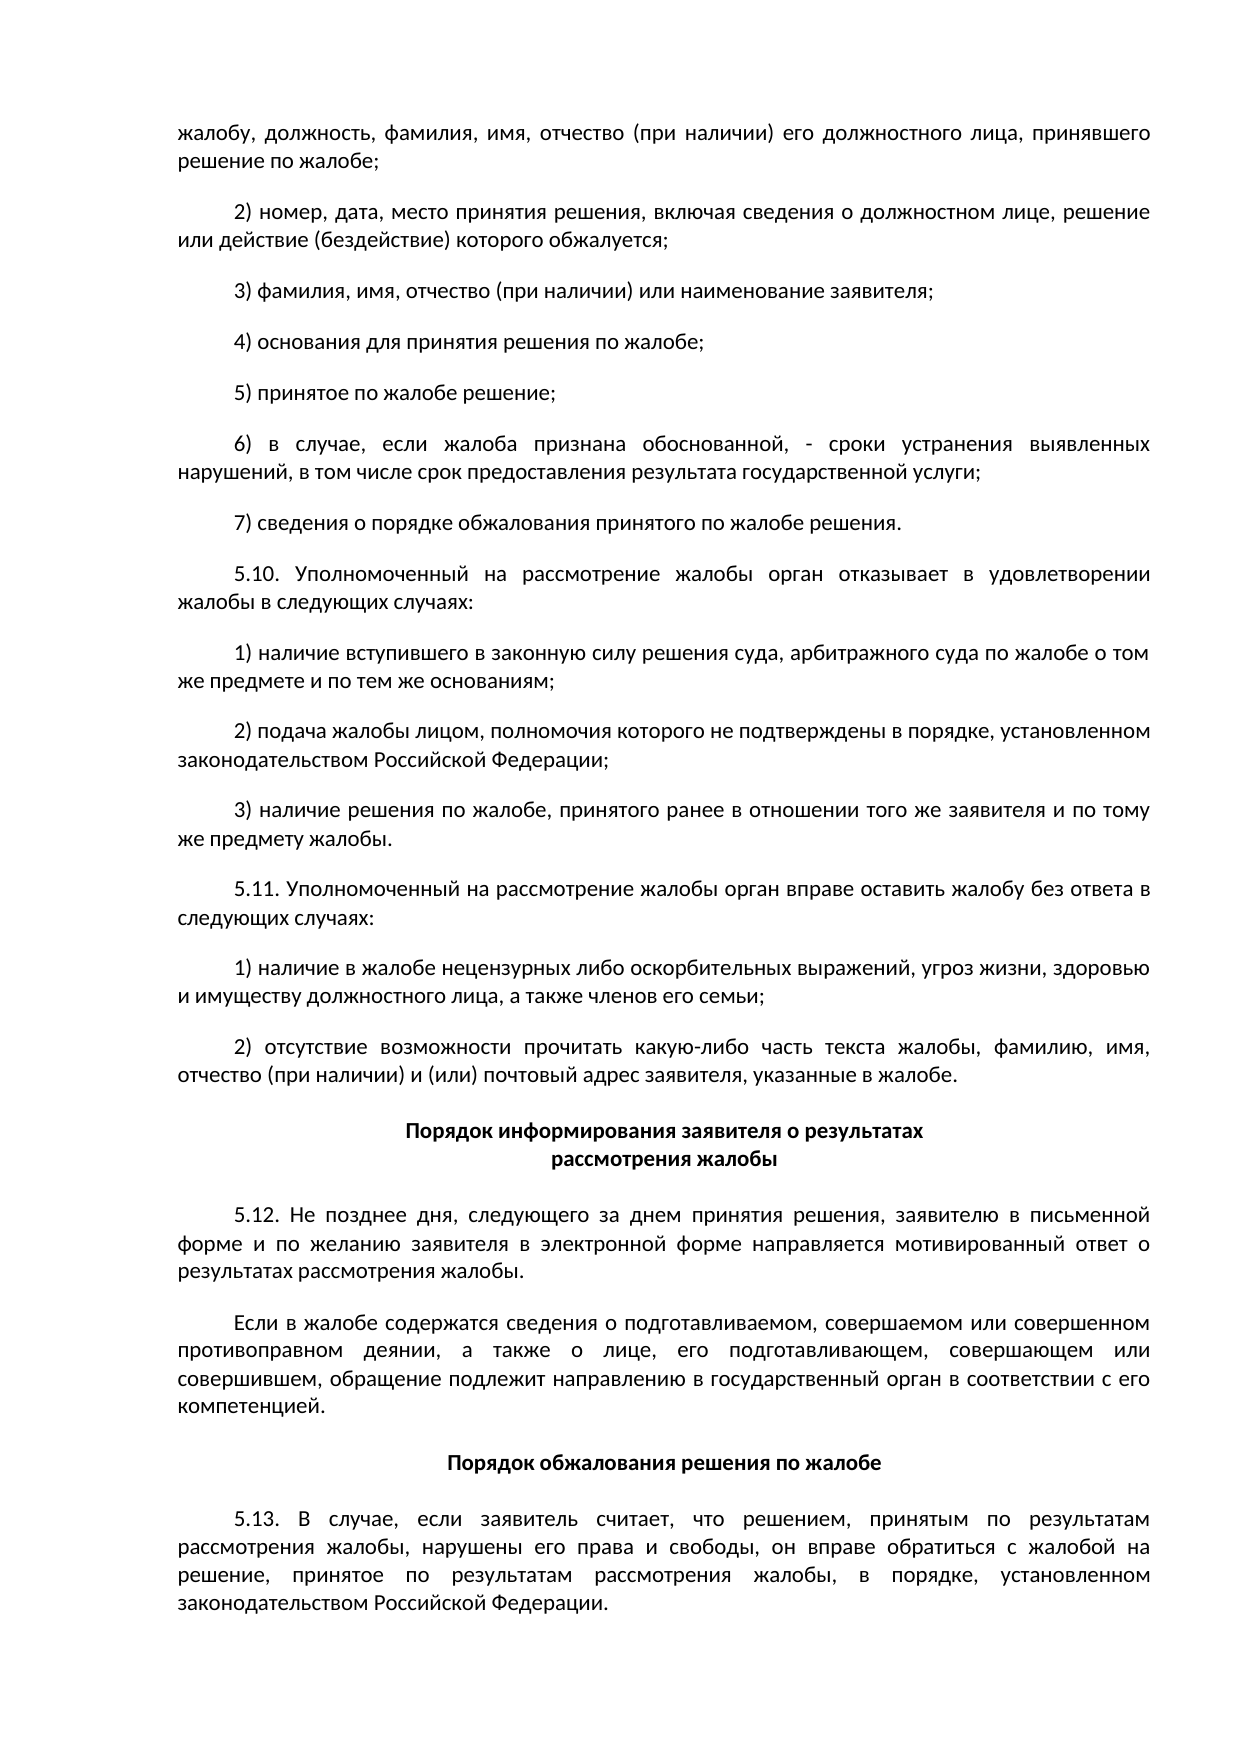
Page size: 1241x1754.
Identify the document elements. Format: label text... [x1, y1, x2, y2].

title Порядок обжалования решения по жалобе [177, 1448, 1152, 1476]
text 2) отсутствие возможности прочитать какую-либо часть текста жалобы, фамилию, имя, отчество (при наличии) и (или) почтовый адрес заявителя, указанные в жалобе. [177, 1032, 1152, 1088]
text 6) в случае, если жалоба признана обоснованной, - сроки устранения выявленных нарушений, в том числе срок предоставления результата государственной услуги; [177, 429, 1152, 485]
text 1) наличие вступившего в законную силу решения суда, арбитражного суда по жалобе о том же предмете и по тем же основаниям; [177, 638, 1152, 694]
text 4) основания для принятия решения по жалобе; [177, 327, 1152, 355]
text 5) принятое по жалобе решение; [177, 378, 1152, 406]
text 7) сведения о порядке обжалования принятого по жалобе решения. [177, 508, 1152, 536]
title Порядок информирования заявителя о результатах [177, 1117, 1152, 1144]
text 5.11. Уполномоченный на рассмотрение жалобы орган вправе оставить жалобу без ответа в следующих случаях: [177, 874, 1152, 931]
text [177, 118, 1152, 174]
text 5.13. В случае, если заявитель считает, что решением, принятым по результатам рассмотрения жалобы, нарушены его права и свободы, он вправе обратиться с жалобой на решение, принятое по результатам рассмотрения жалобы, в порядке, установленном законодательством Российской Федерации. [177, 1504, 1152, 1616]
text 5.12. Не позднее дня, следующего за днем принятия решения, заявителю в письменной форме и по желанию заявителя в электронной форме направляется мотивированный ответ о результатах рассмотрения жалобы. [177, 1201, 1152, 1285]
text 2) номер, дата, место принятия решения, включая сведения о должностном лице, решение или действие (бездействие) которого обжалуется; [177, 197, 1152, 253]
text 2) подача жалобы лицом, полномочия которого не подтверждены в порядке, установленном законодательством Российской Федерации; [177, 717, 1152, 773]
text 3) фамилия, имя, отчество (при наличии) или наименование заявителя; [177, 276, 1152, 304]
text 5.10. Уполномоченный на рассмотрение жалобы орган отказывает в удовлетворении жалобы в следующих случаях: [177, 559, 1152, 615]
text 3) наличие решения по жалобе, принятого ранее в отношении того же заявителя и по тому же предмету жалобы. [177, 796, 1152, 852]
text 1) наличие в жалобе нецензурных либо оскорбительных выражений, угроз жизни, здоровью и имуществу должностного лица, а также членов его семьи; [177, 953, 1152, 1009]
text Если в жалобе содержатся сведения о подготавливаемом, совершаемом или совершенном противоправном деянии, а также о лице, его подготавливающем, совершающем или совершившем, обращение подлежит направлению в государственный орган в соответствии с его компетенцией. [177, 1308, 1152, 1420]
title рассмотрения жалобы [177, 1144, 1152, 1173]
